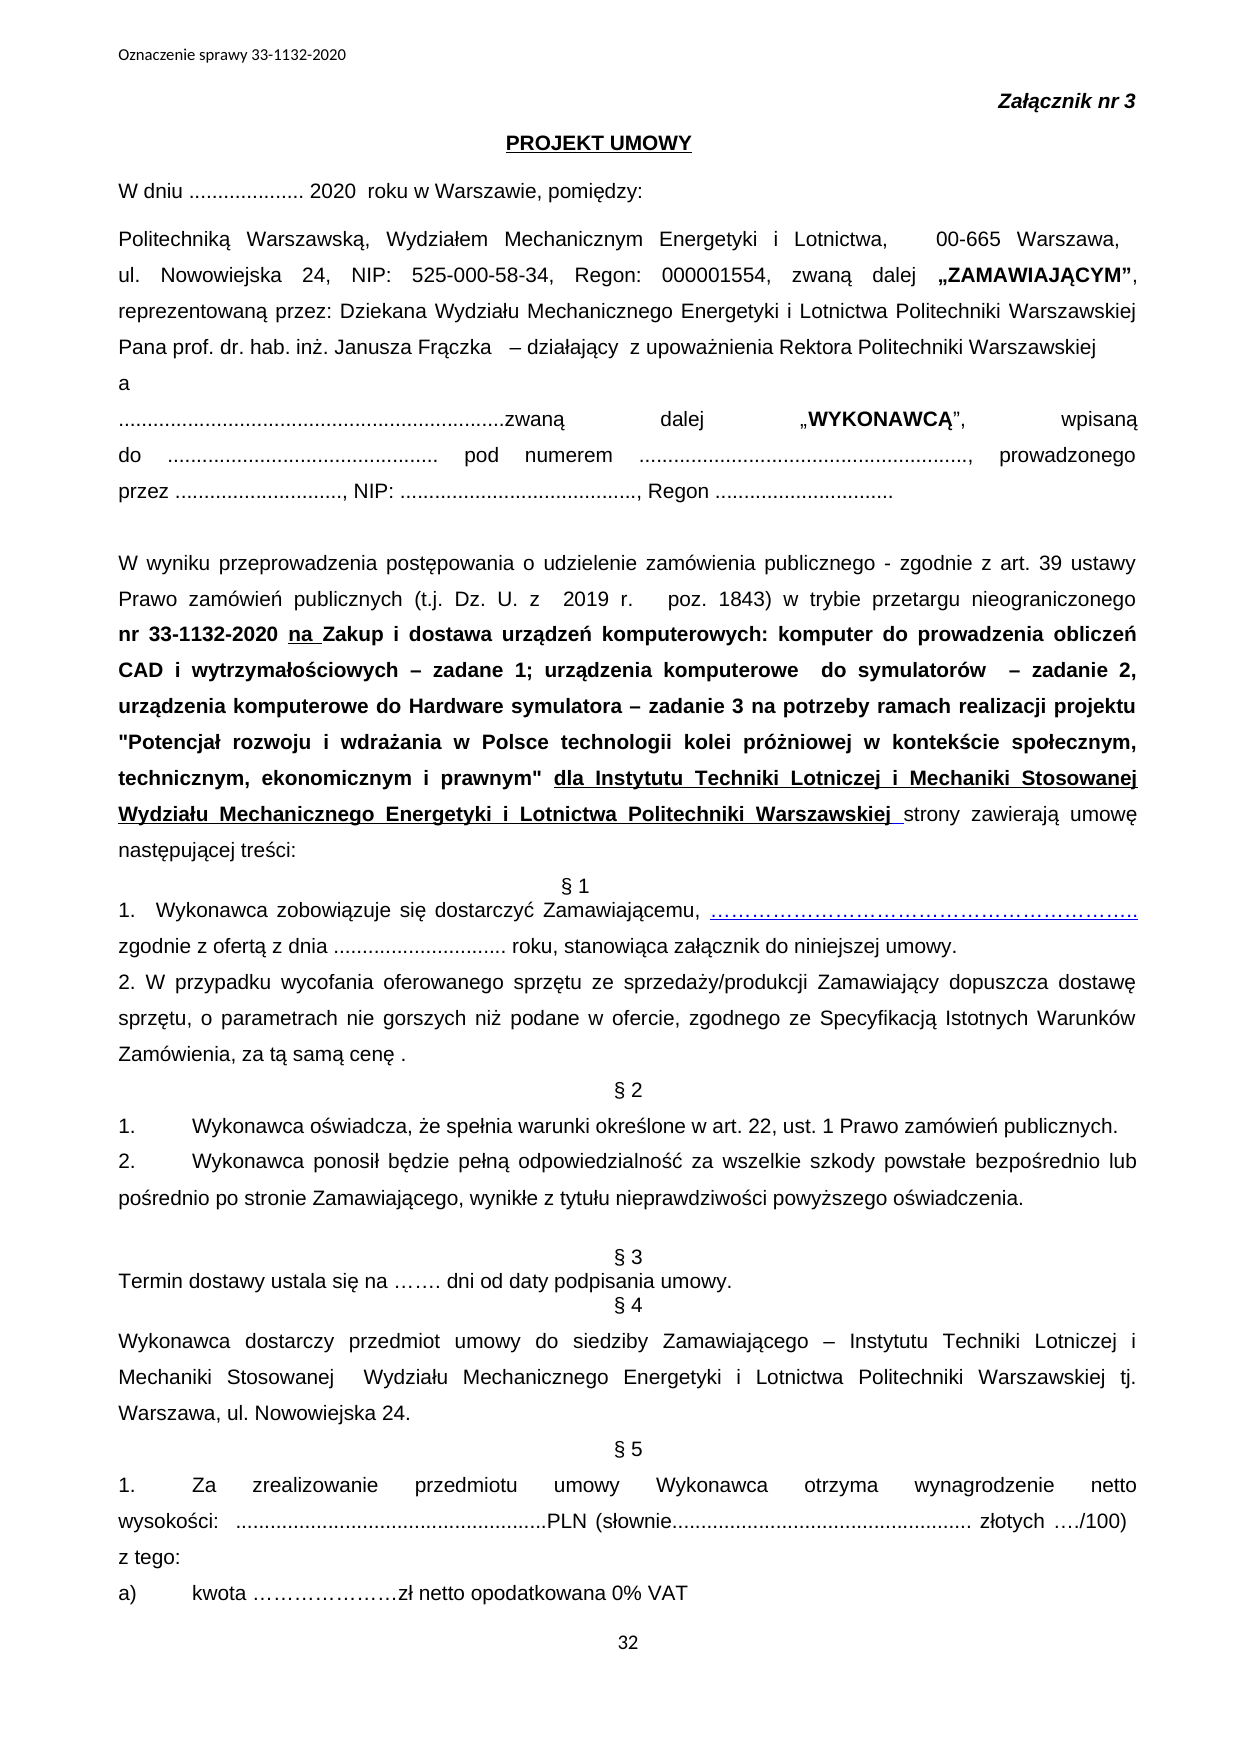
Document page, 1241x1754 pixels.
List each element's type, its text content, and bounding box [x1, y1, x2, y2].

text W wyniku przeprowadzenia postępowania o udzielenie zamówienia publicznego - zgodnie z art. 39 ustawy Prawo zamówień publicznych (t.j. Dz. U. z 2019 r. poz. 1843) w trybie przetargu nieograniczonego nr 33-1132-2020 na Zakup i dostawa urządzeń komputerowych: komputer do prowadzenia obliczeń CAD i wytrzymałościowych – zadane 1; urządzenia komputerowe do symulatorów – zadanie 2, urządzenia komputerowe do Hardware symulatora – zadanie 3 na potrzeby ramach realizacji projektu "Potencjał rozwoju i wdrażania w Polsce technologii kolei próżniowej w kontekście społecznym, technicznym, ekonomicznym i prawnym" dla Instytutu Techniki Lotniczej i Mechaniki Stosowanej Wydziału Mechanicznego Energetyki i Lotnictwa Politechniki Warszawskiej strony zawierają umowę następującej treści: [118, 550, 1138, 862]
text ...................................................................zwaną dalej „WYKONAWCĄ”, wpisaną do ............................................... pod numerem ........................................................., prowadzonego przez ............................., NIP: ........................................., Regon ............................... [118, 407, 1138, 502]
text § 2 [118, 1077, 1138, 1101]
text § 5 [118, 1437, 1138, 1461]
text a [118, 371, 1138, 395]
text § 4 [118, 1293, 1138, 1317]
text § 3 [118, 1245, 1138, 1269]
text W dniu .................... 2020 roku w Warszawie, pomiędzy: [118, 179, 1138, 203]
text Politechniką Warszawską, Wydziałem Mechanicznym Energetyki i Lotnictwa, 00-665 Warszawa, ul. Nowowiejska 24, NIP: 525-000-58-34, Regon: 000001554, zwaną dalej „ZAMAWIAJĄCYM”, reprezentowaną przez: Dziekana Wydziału Mechanicznego Energetyki i Lotnictwa Politechniki Warszawskiej Pana prof. dr. hab. inż. Janusza Frączka – działający z upoważnienia Rektora Politechniki Warszawskiej [118, 227, 1138, 359]
text Termin dostawy ustala się na ……. dni od daty podpisania umowy. [118, 1269, 1138, 1293]
list kwota …………………zł netto opodatkowana 0% VAT [118, 1581, 1138, 1604]
list Wykonawca ponosił będzie pełną odpowiedzialność za wszelkie szkody powstałe bezpośrednio lub pośrednio po stronie Zamawiającego, wynikłe z tytułu nieprawdziwości powyższego oświadczenia. [118, 1149, 1138, 1209]
text Wykonawca dostarczy przedmiot umowy do siedziby Zamawiającego – Instytutu Techniki Lotniczej i Mechaniki Stosowanej Wydziału Mechanicznego Energetyki i Lotnictwa Politechniki Warszawskiej tj. Warszawa, ul. Nowowiejska 24. [118, 1329, 1138, 1425]
list Wykonawca zobowiązuje się dostarczyć Zamawiającemu, …………………………………………………….. zgodnie z ofertą z dnia .............................. roku, stanowiąca załącznik do niniejszej umowy. [118, 898, 1138, 958]
text Załącznik nr 3 [118, 89, 1138, 113]
subtitle PROJEKT UMOWY [118, 131, 1079, 155]
list Za zrealizowanie przedmiotu umowy Wykonawca otrzyma wynagrodzenie netto wysokości: ......................................................PLN (słownie.................................................... złotych …./100) z tego: [118, 1473, 1138, 1569]
text 2. W przypadku wycofania oferowanego sprzętu ze sprzedaży/produkcji Zamawiający dopuszcza dostawę sprzętu, o parametrach nie gorszych niż podane w ofercie, zgodnego ze Specyfikacją Istotnych Warunków Zamówienia, za tą samą cenę . [118, 970, 1138, 1066]
list Wykonawca oświadcza, że spełnia warunki określone w art. 22, ust. 1 Prawo zamówień publicznych. [118, 1113, 1138, 1137]
text § 1 [487, 874, 1138, 898]
